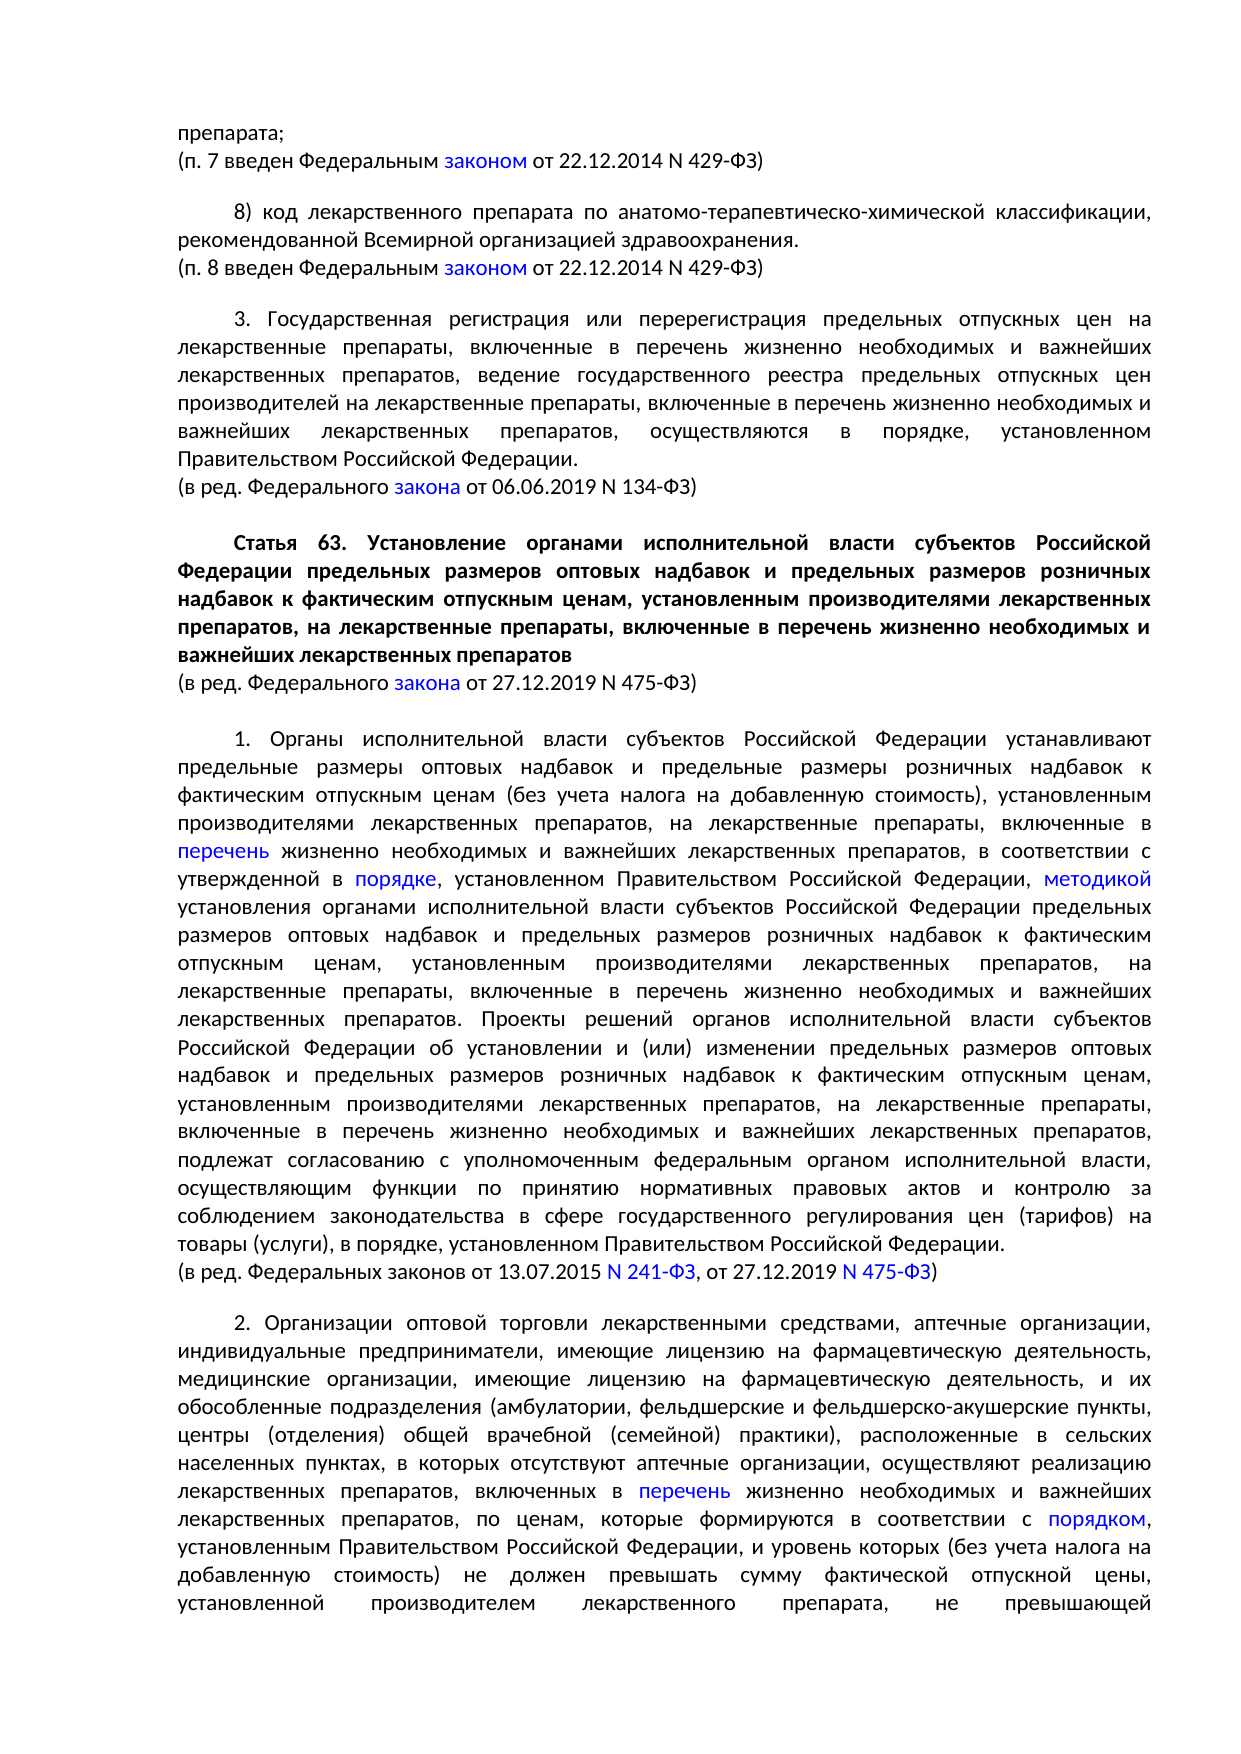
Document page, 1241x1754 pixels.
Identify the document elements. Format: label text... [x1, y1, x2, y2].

text (в ред. Федерального закона от 06.06.2019 N 134-ФЗ) [177, 472, 1152, 500]
text (п. 8 введен Федеральным законом от 22.12.2014 N 429-ФЗ) [177, 253, 1152, 281]
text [177, 118, 1152, 146]
text 8) код лекарственного препарата по анатомо-терапевтическо-химической классификации, рекомендованной Всемирной организацией здравоохранения. [177, 197, 1152, 253]
title Статья 63. Установление органами исполнительной власти субъектов Российской Федерации предельных размеров оптовых надбавок и предельных размеров розничных надбавок к фактическим отпускным ценам, установленным производителями лекарственных препаратов, на лекарственные препараты, включенные в перечень жизненно необходимых и важнейших лекарственных препаратов [177, 528, 1152, 668]
text (п. 7 введен Федеральным законом от 22.12.2014 N 429-ФЗ) [177, 146, 1152, 174]
text 3. Государственная регистрация или перерегистрация предельных отпускных цен на лекарственные препараты, включенные в перечень жизненно необходимых и важнейших лекарственных препаратов, ведение государственного реестра предельных отпускных цен производителей на лекарственные препараты, включенные в перечень жизненно необходимых и важнейших лекарственных препаратов, осуществляются в порядке, установленном Правительством Российской Федерации. [177, 304, 1152, 472]
text (в ред. Федеральных законов от 13.07.2015 N 241-ФЗ, от 27.12.2019 N 475-ФЗ) [177, 1257, 1152, 1285]
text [177, 1308, 1152, 1616]
text 1. Органы исполнительной власти субъектов Российской Федерации устанавливают предельные размеры оптовых надбавок и предельные размеры розничных надбавок к фактическим отпускным ценам (без учета налога на добавленную стоимость), установленным производителями лекарственных препаратов, на лекарственные препараты, включенные в перечень жизненно необходимых и важнейших лекарственных препаратов, в соответствии с утвержденной в порядке, установленном Правительством Российской Федерации, методикой установления органами исполнительной власти субъектов Российской Федерации предельных размеров оптовых надбавок и предельных размеров розничных надбавок к фактическим отпускным ценам, установленным производителями лекарственных препаратов, на лекарственные препараты, включенные в перечень жизненно необходимых и важнейших лекарственных препаратов. Проекты решений органов исполнительной власти субъектов Российской Федерации об установлении и (или) изменении предельных размеров оптовых надбавок и предельных размеров розничных надбавок к фактическим отпускным ценам, установленным производителями лекарственных препаратов, на лекарственные препараты, включенные в перечень жизненно необходимых и важнейших лекарственных препаратов, подлежат согласованию с уполномоченным федеральным органом исполнительной власти, осуществляющим функции по принятию нормативных правовых актов и контролю за соблюдением законодательства в сфере государственного регулирования цен (тарифов) на товары (услуги), в порядке, установленном Правительством Российской Федерации. [177, 724, 1152, 1257]
text (в ред. Федерального закона от 27.12.2019 N 475-ФЗ) [177, 668, 1152, 696]
